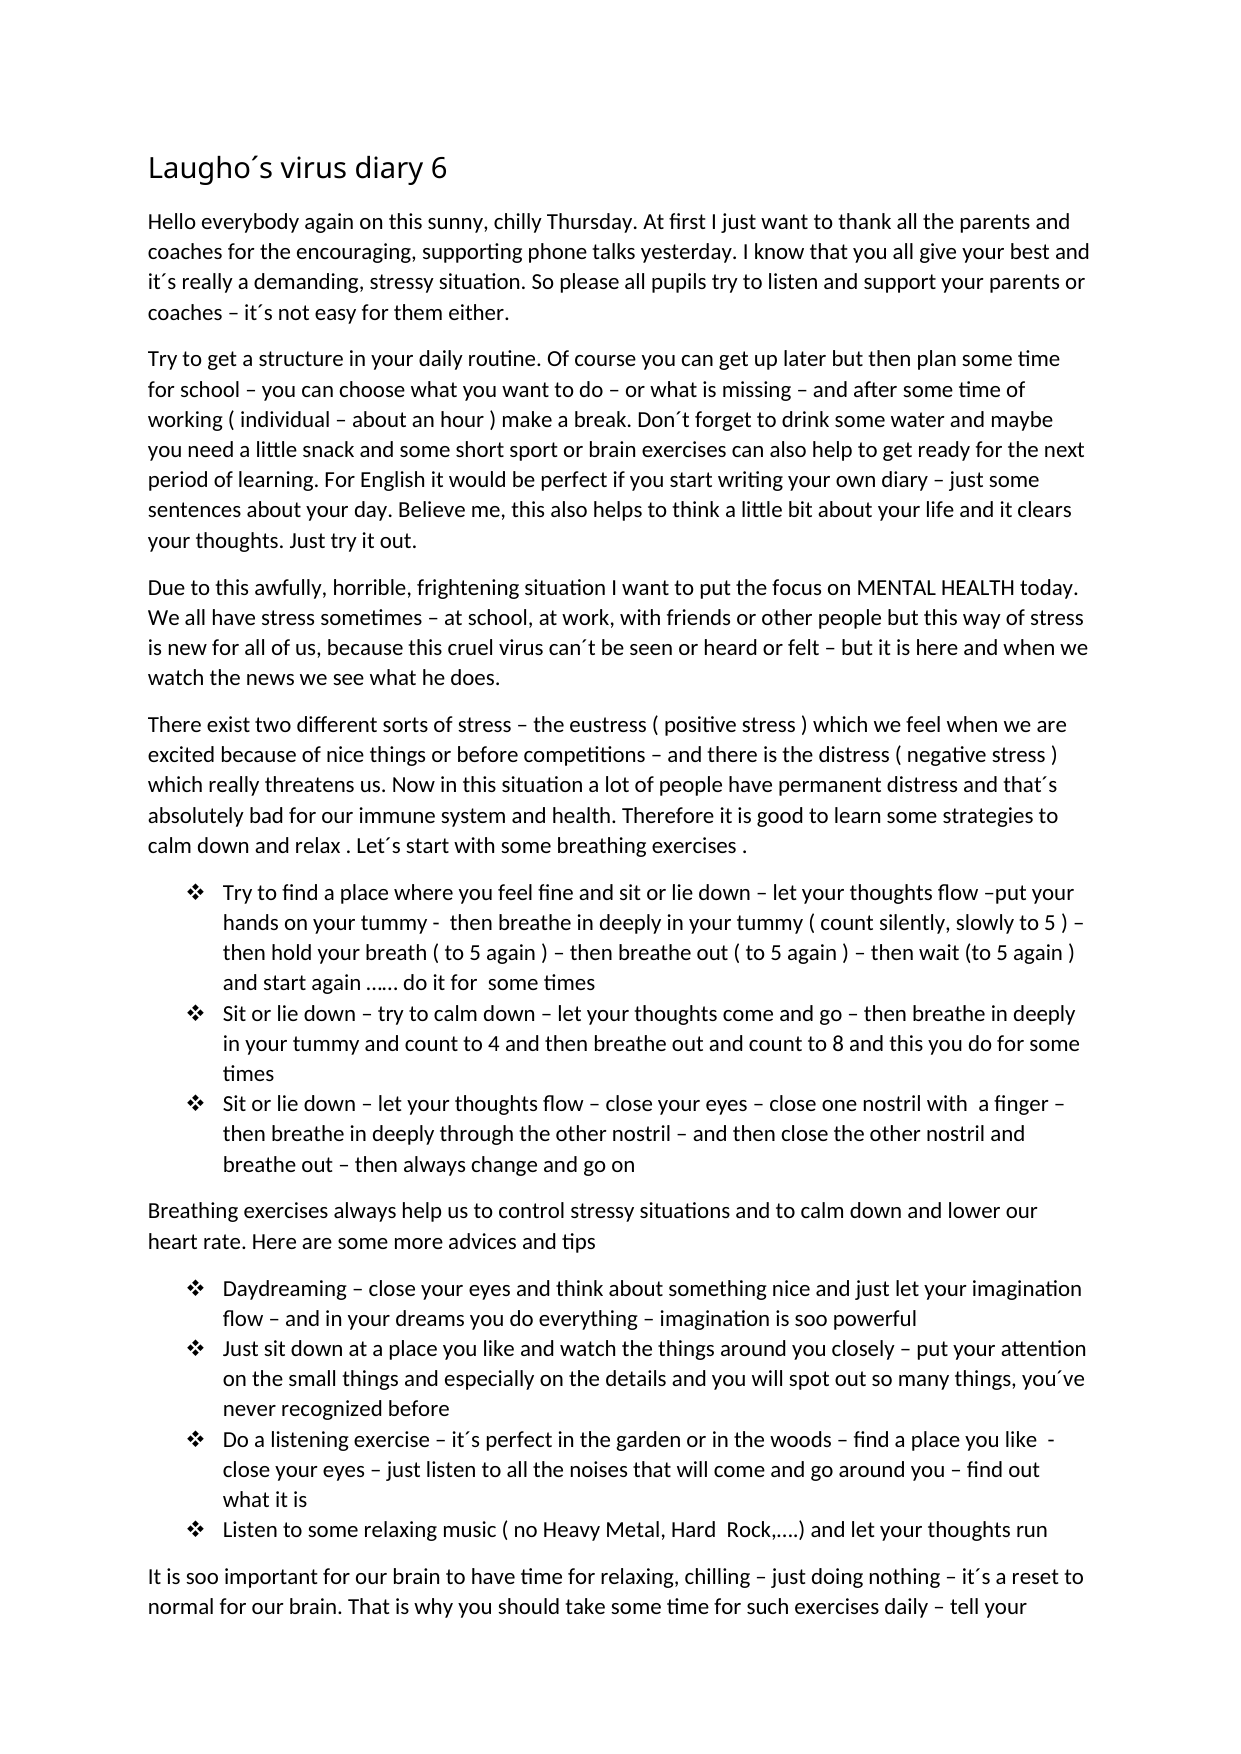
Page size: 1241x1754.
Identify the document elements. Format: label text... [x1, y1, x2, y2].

list Try to find a place where you feel fine and sit or lie down – let your thoughts flow –put your hands on your tummy - then breathe in deeply in your tummy ( count silently, slowly to 5 ) – then hold your breath ( to 5 again ) – then breathe out ( to 5 again ) – then wait (to 5 again ) and start again …… do it for some times [185, 878, 1093, 997]
text Breathing exercises always help us to control stressy situations and to calm down and lower our heart rate. Here are some more advices and tips [148, 1197, 1093, 1255]
text Try to get a structure in your daily routine. Of course you can get up later but then plan some time for school – you can choose what you want to do – or what is missing – and after some time of working ( individual – about an hour ) make a break. Don´t forget to drink some water and maybe you need a little snack and some short sport or brain exercises can also help to get ready for the next period of learning. For English it would be perfect if you start writing your own diary – just some sentences about your day. Believe me, this also helps to think a little bit about your life and it clears your thoughts. Just try it out. [148, 344, 1093, 554]
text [148, 1562, 1093, 1621]
list Sit or lie down – try to calm down – let your thoughts come and go – then breathe in deeply in your tummy and count to 4 and then breathe out and count to 8 and this you do for some times [185, 999, 1093, 1087]
list Do a listening exercise – it´s perfect in the garden or in the woods – find a place you like - close your eyes – just listen to all the noises that will come and go around you – find out what it is [185, 1425, 1093, 1513]
text There exist two different sorts of stress – the eustress ( positive stress ) which we feel when we are excited because of nice things or before competitions – and there is the distress ( negative stress ) which really threatens us. Now in this situation a lot of people have permanent distress and that´s absolutely bad for our immune system and health. Therefore it is good to learn some strategies to calm down and relax . Let´s start with some breathing exercises . [148, 710, 1093, 859]
text Laugho´s virus diary 6 [148, 148, 1093, 187]
text Hello everybody again on this sunny, chilly Thursday. At first I just want to thank all the parents and coaches for the encouraging, supporting phone talks yesterday. I know that you all give your best and it´s really a demanding, stressy situation. So please all pupils try to listen and support your parents or coaches – it´s not easy for them either. [148, 207, 1093, 326]
list Daydreaming – close your eyes and think about something nice and just let your imagination flow – and in your dreams you do everything – imagination is soo powerful [185, 1274, 1093, 1332]
list Sit or lie down – let your thoughts flow – close your eyes – close one nostril with a finger – then breathe in deeply through the other nostril – and then close the other nostril and breathe out – then always change and go on [185, 1089, 1093, 1178]
list Just sit down at a place you like and watch the things around you closely – put your attention on the small things and especially on the details and you will spot out so many things, you´ve never recognized before [185, 1334, 1093, 1423]
list Listen to some relaxing music ( no Heavy Metal, Hard Rock,….) and let your thoughts run [185, 1515, 1093, 1543]
text Due to this awfully, horrible, frightening situation I want to put the focus on MENTAL HEALTH today. We all have stress sometimes – at school, at work, with friends or other people but this way of stress is new for all of us, because this cruel virus can´t be seen or heard or felt – but it is here and when we watch the news we see what he does. [148, 573, 1093, 691]
